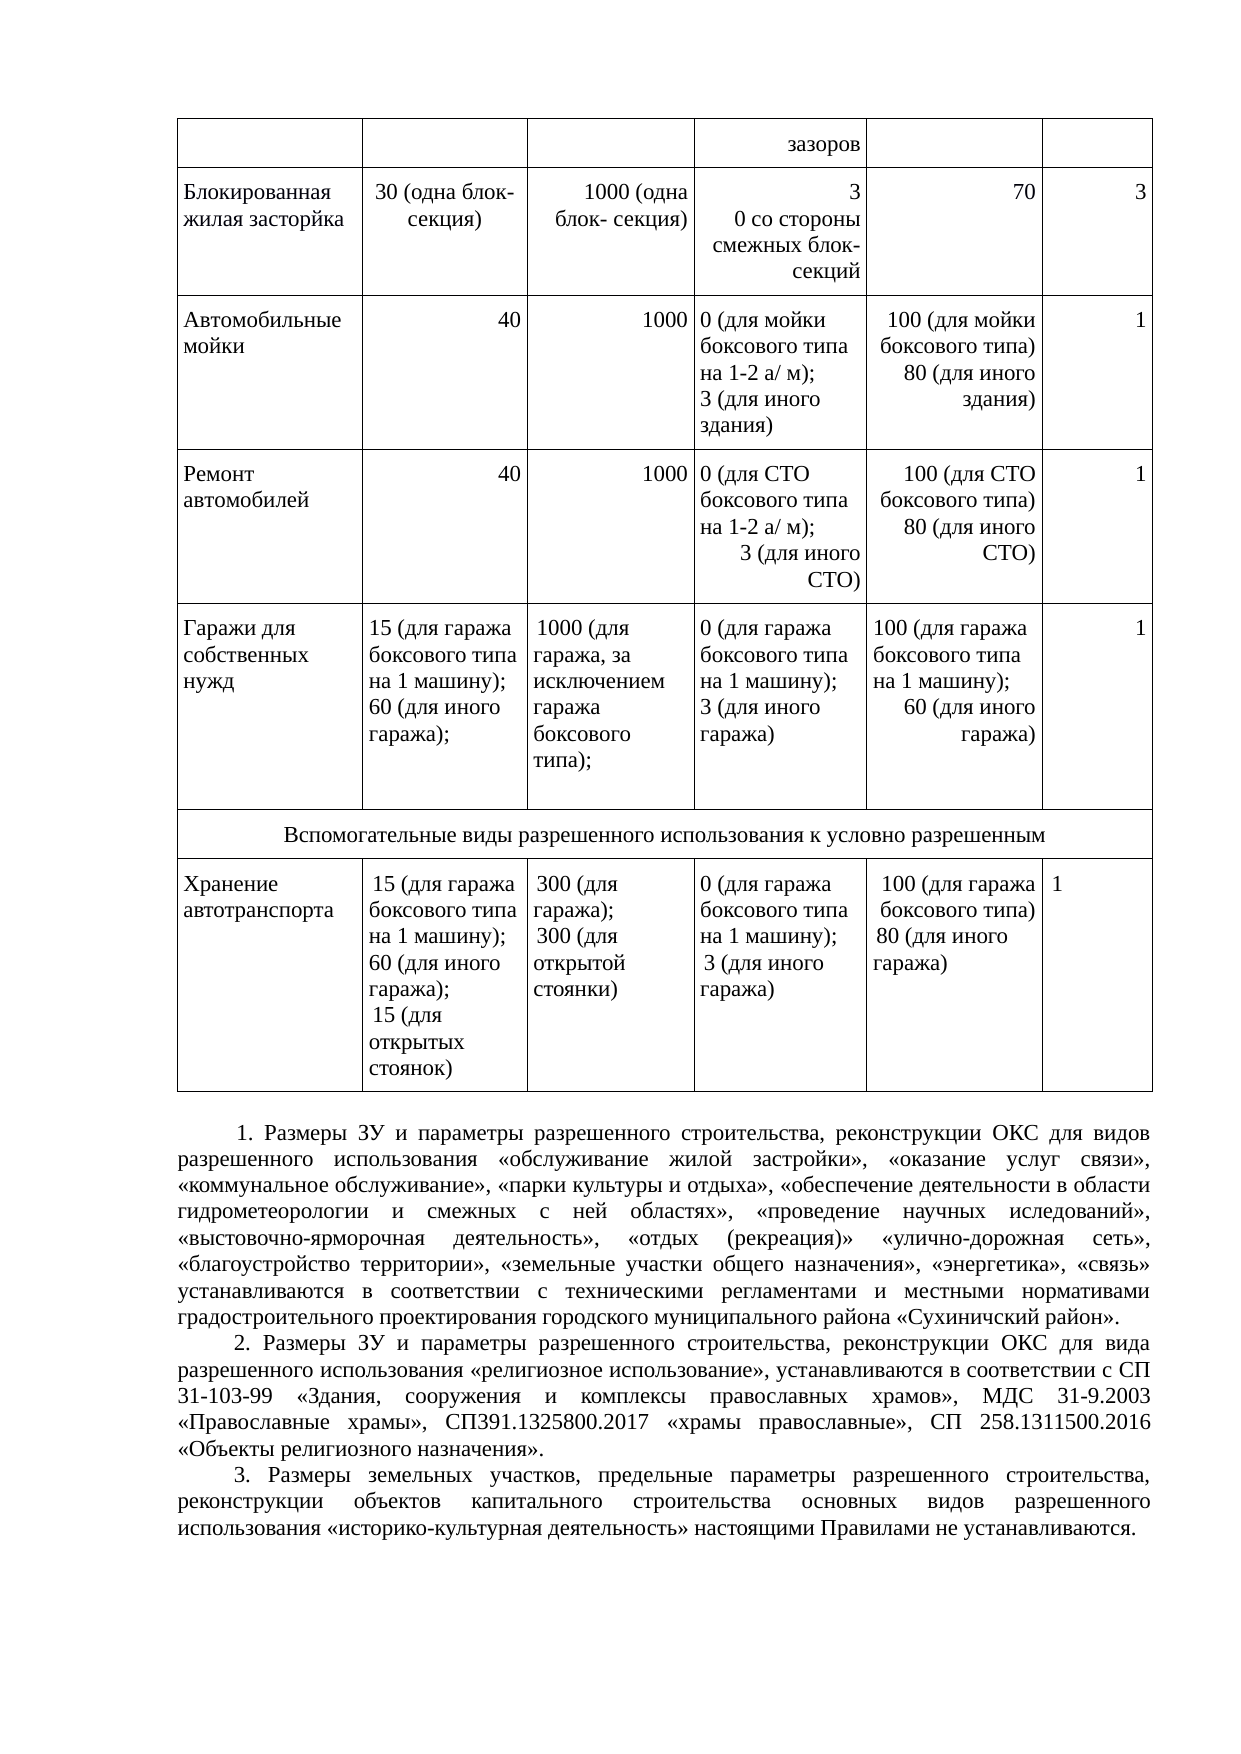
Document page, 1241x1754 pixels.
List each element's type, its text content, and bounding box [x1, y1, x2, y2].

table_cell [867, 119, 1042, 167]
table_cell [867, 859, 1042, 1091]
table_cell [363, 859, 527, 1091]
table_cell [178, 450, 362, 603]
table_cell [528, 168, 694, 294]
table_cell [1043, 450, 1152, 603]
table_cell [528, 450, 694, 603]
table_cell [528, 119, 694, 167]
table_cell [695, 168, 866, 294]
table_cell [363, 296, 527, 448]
text 1. Размеры ЗУ и параметры разрешенного строительства, реконструкции ОКС для видов разрешенного использования «обслуживание жилой застройки», «оказание услуг связи», «коммунальное обслуживание», «парки культуры и отдыха», «обеспечение деятельности в области гидрометеорологии и смежных с ней областях», «проведение научных иследований», «выстовочно-ярморочная деятельность», «отдых (рекреация)» «улично-дорожная сеть», «благоустройство территории», «земельные участки общего назначения», «энергетика», «связь» устанавливаются в соответствии с техническими регламентами и местными нормативами градостроительного проектирования городского муниципального района «Сухиничский район». [177, 1118, 1152, 1329]
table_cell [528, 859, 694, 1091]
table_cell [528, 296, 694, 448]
text 2. Размеры ЗУ и параметры разрешенного строительства, реконструкции ОКС для вида разрешенного использования «религиозное использование», устанавливаются в соответствии с СП 31-103-99 «Здания, сооружения и комплексы православных храмов», МДС 31-9.2003 «Православные храмы», СП391.1325800.2017 «храмы православные», СП 258.1311500.2016 «Объекты религиозного назначения». [177, 1329, 1152, 1461]
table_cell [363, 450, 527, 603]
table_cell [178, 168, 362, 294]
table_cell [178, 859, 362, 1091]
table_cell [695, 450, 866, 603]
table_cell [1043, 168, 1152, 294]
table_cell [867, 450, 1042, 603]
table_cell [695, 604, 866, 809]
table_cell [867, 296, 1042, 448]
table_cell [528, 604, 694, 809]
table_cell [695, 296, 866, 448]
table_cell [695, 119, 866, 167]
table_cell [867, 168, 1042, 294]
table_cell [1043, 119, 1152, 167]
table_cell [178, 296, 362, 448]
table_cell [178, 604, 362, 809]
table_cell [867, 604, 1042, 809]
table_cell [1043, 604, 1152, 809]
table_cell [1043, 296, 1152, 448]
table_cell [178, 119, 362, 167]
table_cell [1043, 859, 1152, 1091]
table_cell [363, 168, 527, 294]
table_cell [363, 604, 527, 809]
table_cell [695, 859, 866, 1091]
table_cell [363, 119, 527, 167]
text 3. Размеры земельных участков, предельные параметры разрешенного строительства, реконструкции объектов капитального строительства основных видов разрешенного использования «историко-культурная деятельность» настоящими Правилами не устанавливаются. [177, 1461, 1152, 1540]
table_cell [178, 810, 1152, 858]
